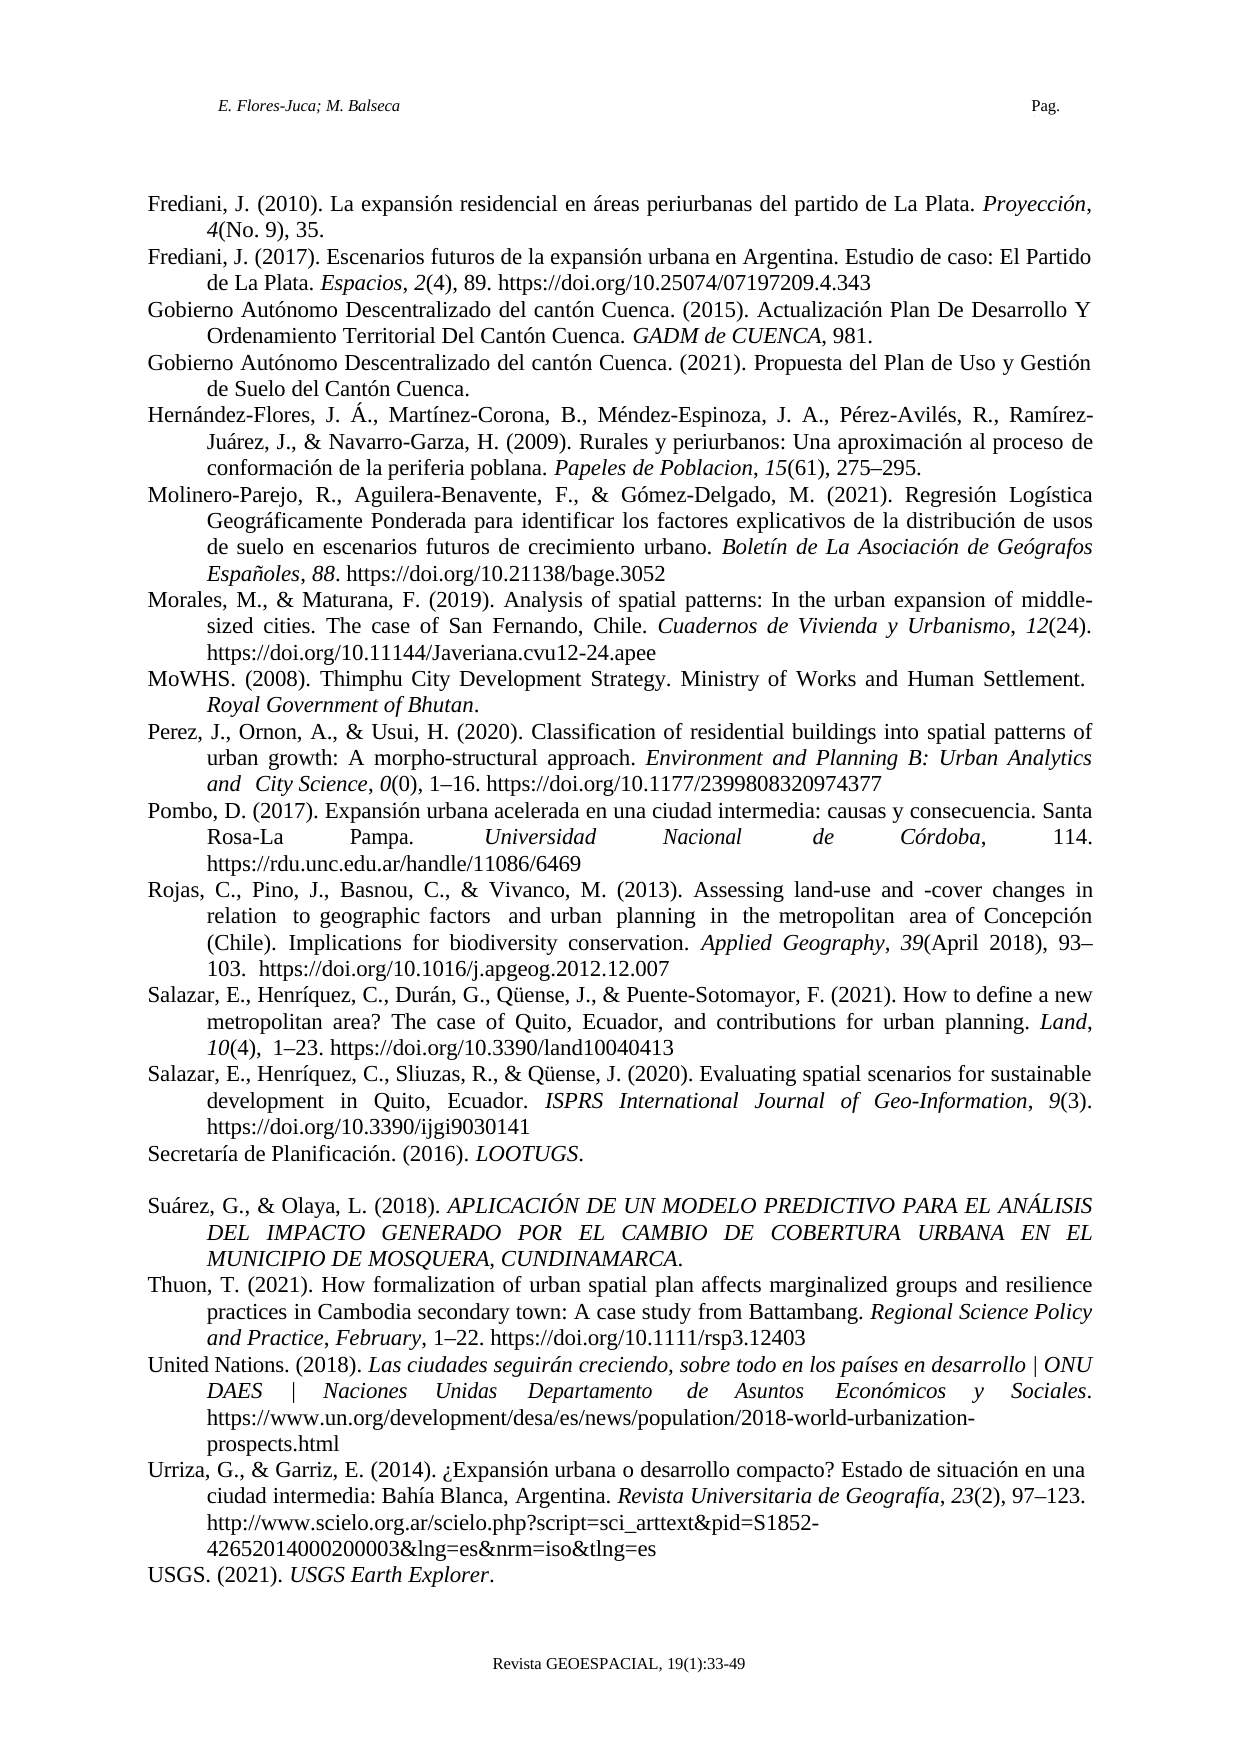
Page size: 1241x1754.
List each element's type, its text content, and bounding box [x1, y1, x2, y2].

text Gobierno Autónomo Descentralizado del cantón Cuenca. (2021). Propuesta del Plan de Uso y Gestión de Suelo del Cantón Cuenca. [147, 348, 1092, 401]
text Pombo, D. (2017). Expansión urbana acelerada en una ciudad intermedia: causas y consecuencia. Santa Rosa-La Pampa. Universidad Nacional de Córdoba, 114. https://rdu.unc.edu.ar/handle/11086/6469 [147, 797, 1093, 876]
text MoWHS. (2008). Thimphu City Development Strategy. Ministry of Works and Human Settlement. [147, 665, 1105, 691]
text Molinero-Parejo, R., Aguilera-Benavente, F., & Gómez-Delgado, M. (2021). Regresión Logística Geográficamente Ponderada para identificar los factores explicativos de la distribución de usos de suelo en escenarios futuros de crecimiento urbano. Boletín de La Asociación de Geógrafos Españoles, 88. https://doi.org/10.21138/bage.3052 [147, 481, 1093, 586]
text United Nations. (2018). Las ciudades seguirán creciendo, sobre todo en los países en desarrollo | ONU DAES | Naciones Unidas Departamento de Asuntos Económicos y Sociales. https://www.un.org/development/desa/es/news/population/2018-world-urbanization- prospects.html [147, 1351, 1093, 1456]
text Suárez, G., & Olaya, L. (2018). APLICACIÓN DE UN MODELO PREDICTIVO PARA EL ANÁLISIS DEL IMPACTO GENERADO POR EL CAMBIO DE COBERTURA URBANA EN EL MUNICIPIO DE MOSQUERA, CUNDINAMARCA. [147, 1192, 1093, 1271]
text Morales, M., & Maturana, F. (2019). Analysis of spatial patterns: In the urban expansion of middle- sized cities. The case of San Fernando, Chile. Cuadernos de Vivienda y Urbanismo, 12(24). https://doi.org/10.11144/Javeriana.cvu12-24.apee [147, 586, 1093, 665]
text Frediani, J. (2010). La expansión residencial en áreas periurbanas del partido de La Plata. Proyección, 4(No. 9), 35. [147, 190, 1092, 243]
text Salazar, E., Henríquez, C., Durán, G., Qüense, J., & Puente-Sotomayor, F. (2021). How to define a new metropolitan area? The case of Quito, Ecuador, and contributions for urban planning. Land, 10(4), 1–23. https://doi.org/10.3390/land10040413 [147, 981, 1093, 1060]
text Thuon, T. (2021). How formalization of urban spatial plan affects marginalized groups and resilience practices in Cambodia secondary town: A case study from Battambang. Regional Science Policy and Practice, February, 1–22. https://doi.org/10.1111/rsp3.12403 [147, 1271, 1092, 1351]
text Perez, J., Ornon, A., & Usui, H. (2020). Classification of residential buildings into spatial patterns of urban growth: A morpho-structural approach. Environment and Planning B: Urban Analytics and City Science, 0(0), 1–16. https://doi.org/10.1177/2399808320974377 [147, 718, 1092, 797]
text Gobierno Autónomo Descentralizado del cantón Cuenca. (2015). Actualización Plan De Desarrollo Y Ordenamiento Territorial Del Cantón Cuenca. GADM de CUENCA, 981. [147, 296, 1091, 348]
text Royal Government of Bhutan. [207, 691, 1105, 717]
text Rojas, C., Pino, J., Basnou, C., & Vivanco, M. (2013). Assessing land-use and -cover changes in relation to geographic factors and urban planning in the metropolitan area of Concepción (Chile). Implications for biodiversity conservation. Applied Geography, 39(April 2018), 93–103. https://doi.org/10.1016/j.apgeog.2012.12.007 [147, 876, 1093, 981]
text Secretaría de Planificación. (2016). LOOTUGS. [147, 1140, 1105, 1166]
text Hernández-Flores, J. Á., Martínez-Corona, B., Méndez-Espinoza, J. A., Pérez-Avilés, R., Ramírez- Juárez, J., & Navarro-Garza, H. (2009). Rurales y periurbanos: Una aproximación al proceso de conformación de la periferia poblana. Papeles de Poblacion, 15(61), 275–295. [147, 402, 1093, 481]
text USGS. (2021). USGS Earth Explorer. [147, 1562, 1105, 1588]
text Urriza, G., & Garriz, E. (2014). ¿Expansión urbana o desarrollo compacto? Estado de situación en una ciudad intermedia: Bahía Blanca, Argentina. Revista Universitaria de Geografía, 23(2), 97–123. http://www.scielo.org.ar/scielo.php?script=sci_arttext&pid=S1852- 42652014000200003&lng=es&nrm=iso&tlng=es [147, 1456, 1093, 1562]
text Frediani, J. (2017). Escenarios futuros de la expansión urbana en Argentina. Estudio de caso: El Partido de La Plata. Espacios, 2(4), 89. https://doi.org/10.25074/07197209.4.343 [147, 243, 1092, 296]
text Salazar, E., Henríquez, C., Sliuzas, R., & Qüense, J. (2020). Evaluating spatial scenarios for sustainable development in Quito, Ecuador. ISPRS International Journal of Geo-Information, 9(3). https://doi.org/10.3390/ijgi9030141 [147, 1060, 1093, 1139]
